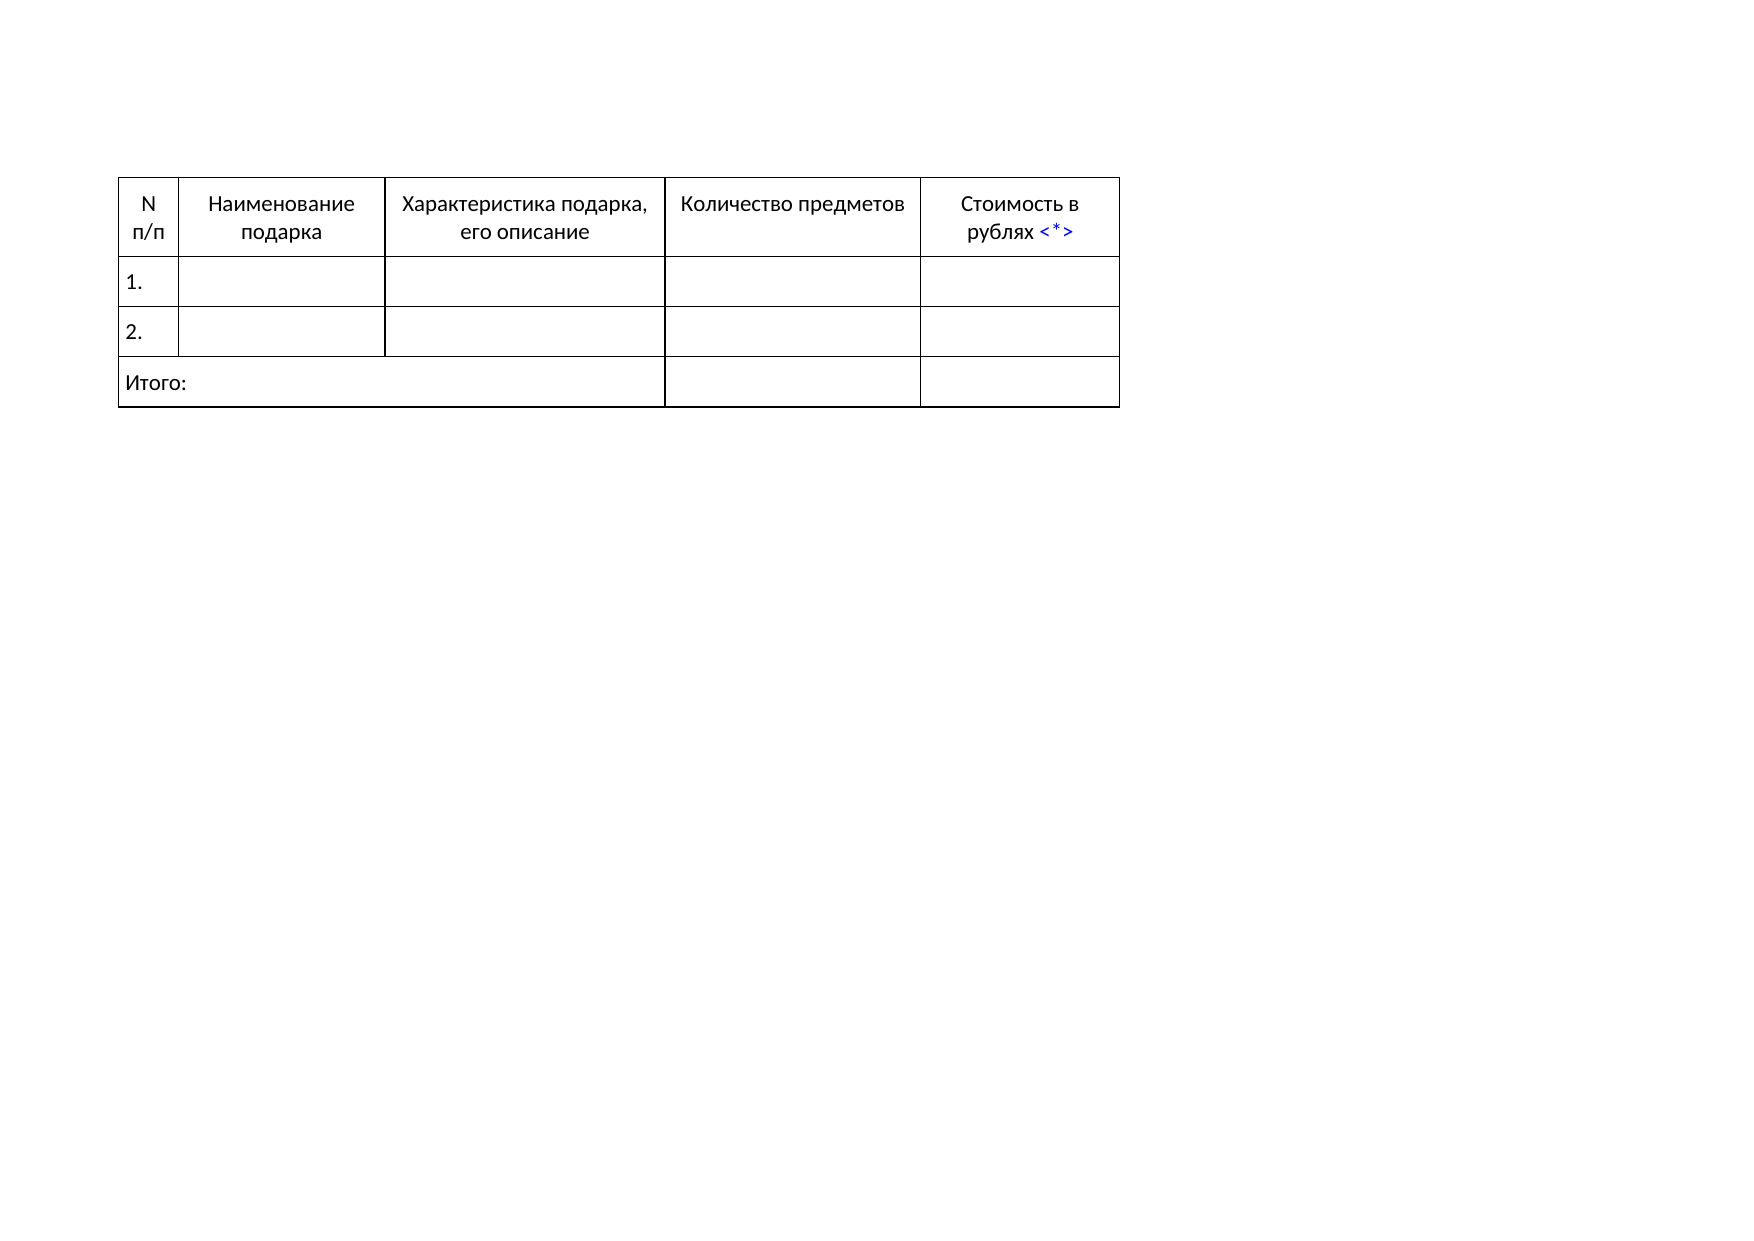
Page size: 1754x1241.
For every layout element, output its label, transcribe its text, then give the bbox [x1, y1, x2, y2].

table_header Характеристика подарка, его описание [386, 178, 664, 256]
table_header Наименование подарка [179, 178, 384, 256]
table_header Количество предметов [666, 178, 920, 256]
table_cell [666, 357, 920, 406]
table_cell [921, 357, 1119, 406]
table_cell [386, 257, 664, 306]
table_cell [179, 257, 384, 306]
table_cell [666, 307, 920, 356]
table_cell [666, 257, 920, 306]
table_cell [179, 307, 384, 356]
table_header Стоимость в рублях <*> [921, 178, 1119, 256]
table_cell [921, 257, 1119, 306]
table_header N п/п [119, 178, 178, 256]
table_cell 2. [119, 307, 178, 356]
table_cell 1. [119, 257, 178, 306]
table_cell [921, 307, 1119, 356]
table_cell Итого: [119, 357, 664, 406]
table_cell [386, 307, 664, 356]
